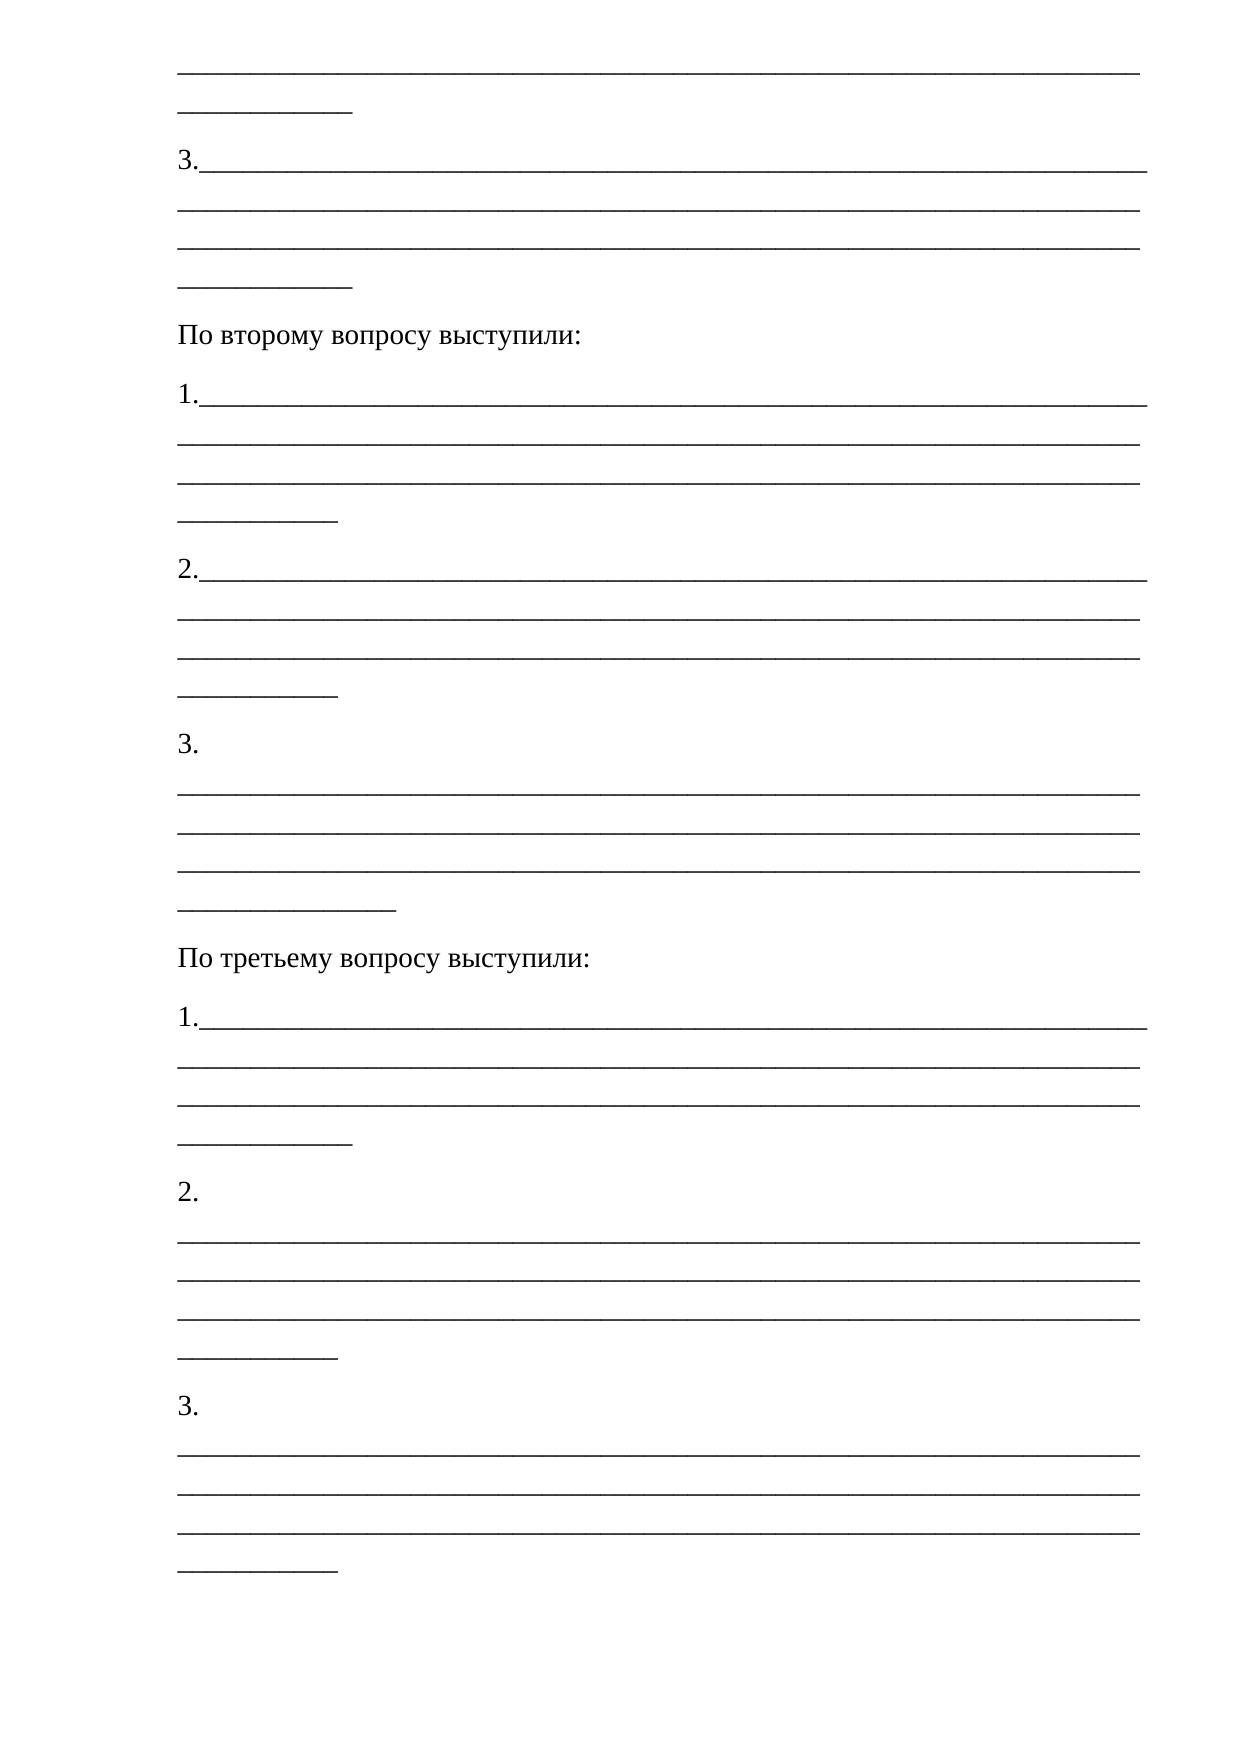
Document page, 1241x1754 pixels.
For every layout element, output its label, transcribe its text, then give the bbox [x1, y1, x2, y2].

text 3. _________________________________________________________________________________________________________________________________________________________________________________________________________________ [177, 1388, 1152, 1576]
text 2.________________________________________________________________________________________________________________________________________________________________________________________________________________ [177, 552, 1152, 701]
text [177, 44, 1152, 116]
text По третьему вопросу выступили: [177, 940, 1152, 974]
text 1._________________________________________________________________________________________________________________________________________________________________________________________________________________ [177, 999, 1152, 1149]
text 3._________________________________________________________________________________________________________________________________________________________________________________________________________________ [177, 142, 1152, 291]
text По второму вопросу выступили: [177, 317, 1152, 351]
text 3. _____________________________________________________________________________________________________________________________________________________________________________________________________________________ [177, 727, 1152, 914]
